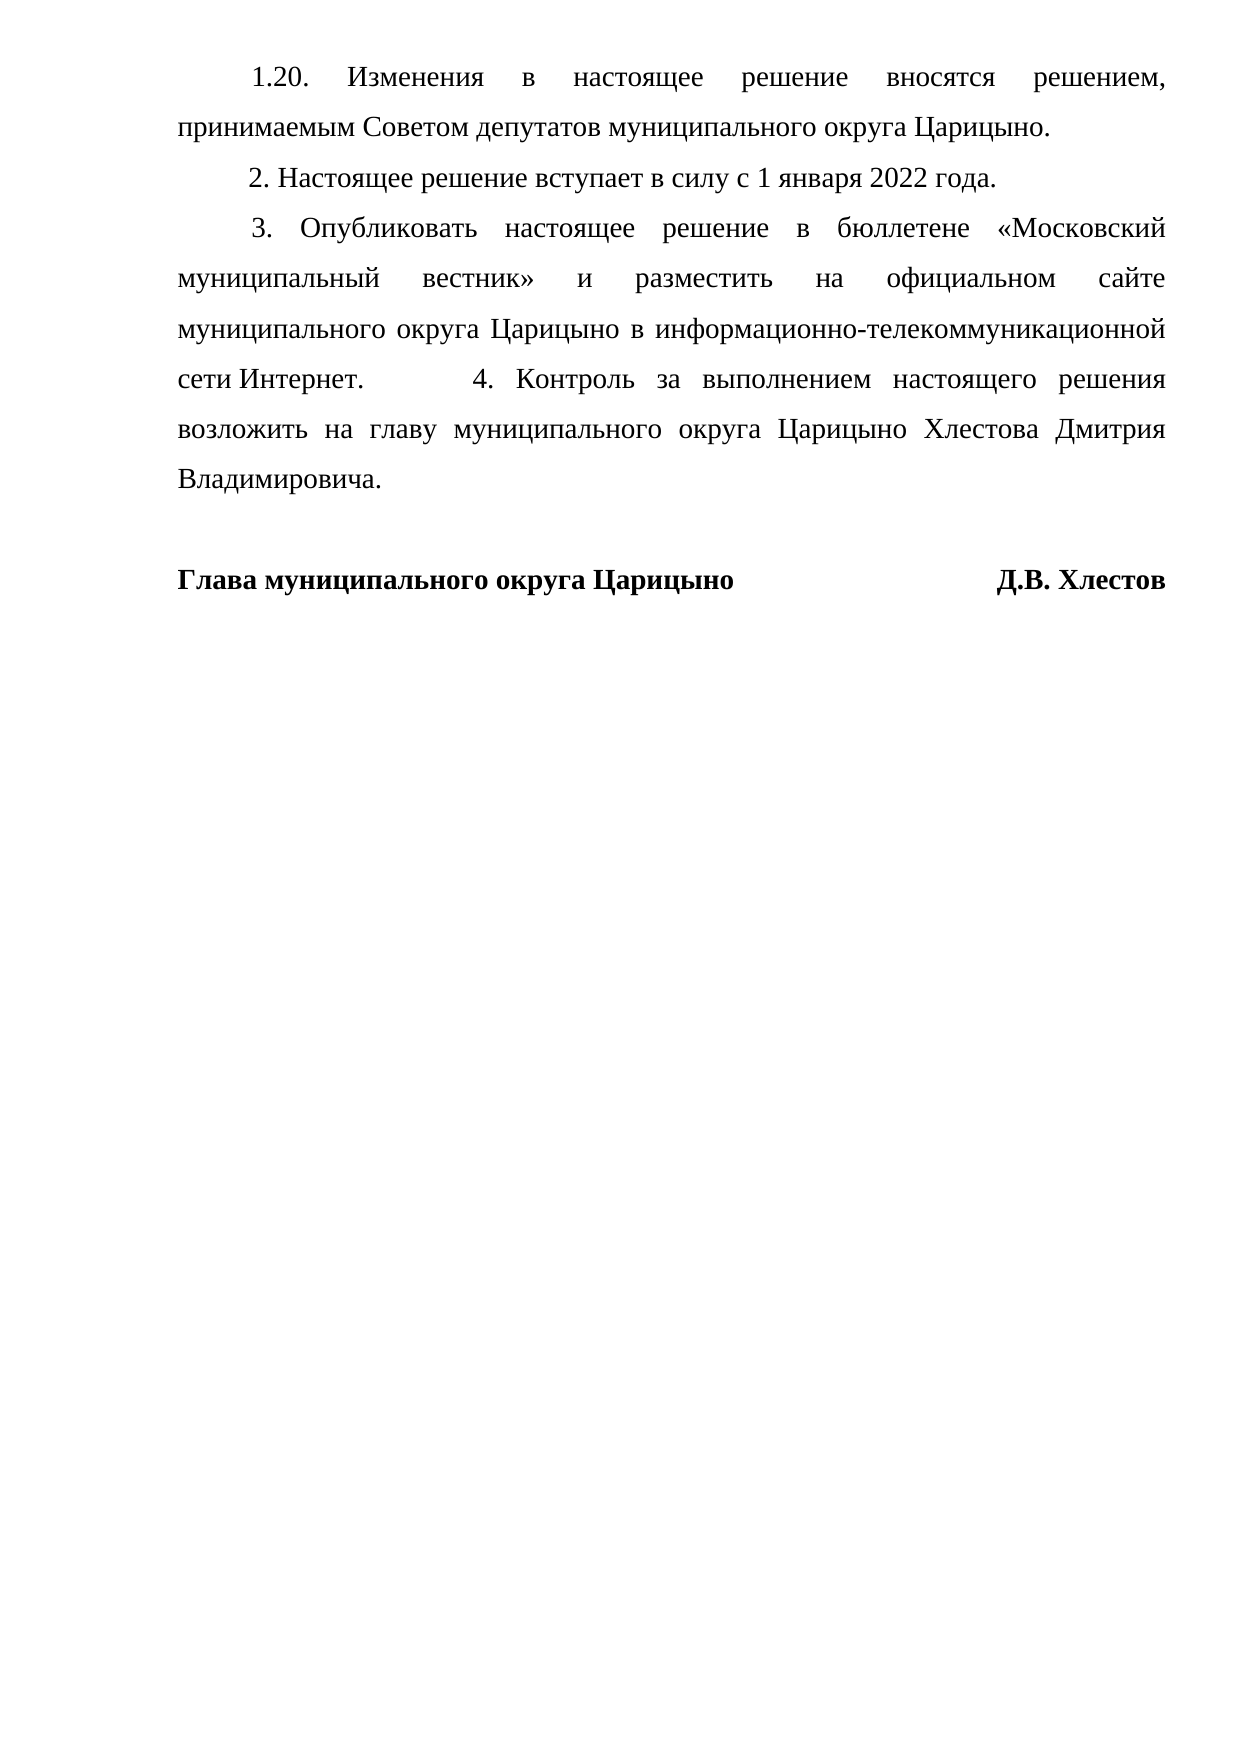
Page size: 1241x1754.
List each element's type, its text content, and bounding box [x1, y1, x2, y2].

text 3. Опубликовать настоящее решение в бюллетене «Московский муниципальный вестник» и разместить на официальном сайте муниципального округа Царицыно в информационно-телекоммуникационной сети Интернет. 4. Контроль за выполнением настоящего решения возложить на главу муниципального округа Царицыно Хлестова Дмитрия Владимировича. [177, 210, 1167, 495]
text Глава муниципального округа Царицыно Д.В. Хлестов [177, 562, 1167, 596]
text 1.20. Изменения в настоящее решение вносятся решением, принимаемым Советом депутатов муниципального округа Царицыно. [177, 59, 1167, 143]
text 2. Настоящее решение вступает в силу с 1 января 2022 года. [177, 160, 1167, 193]
